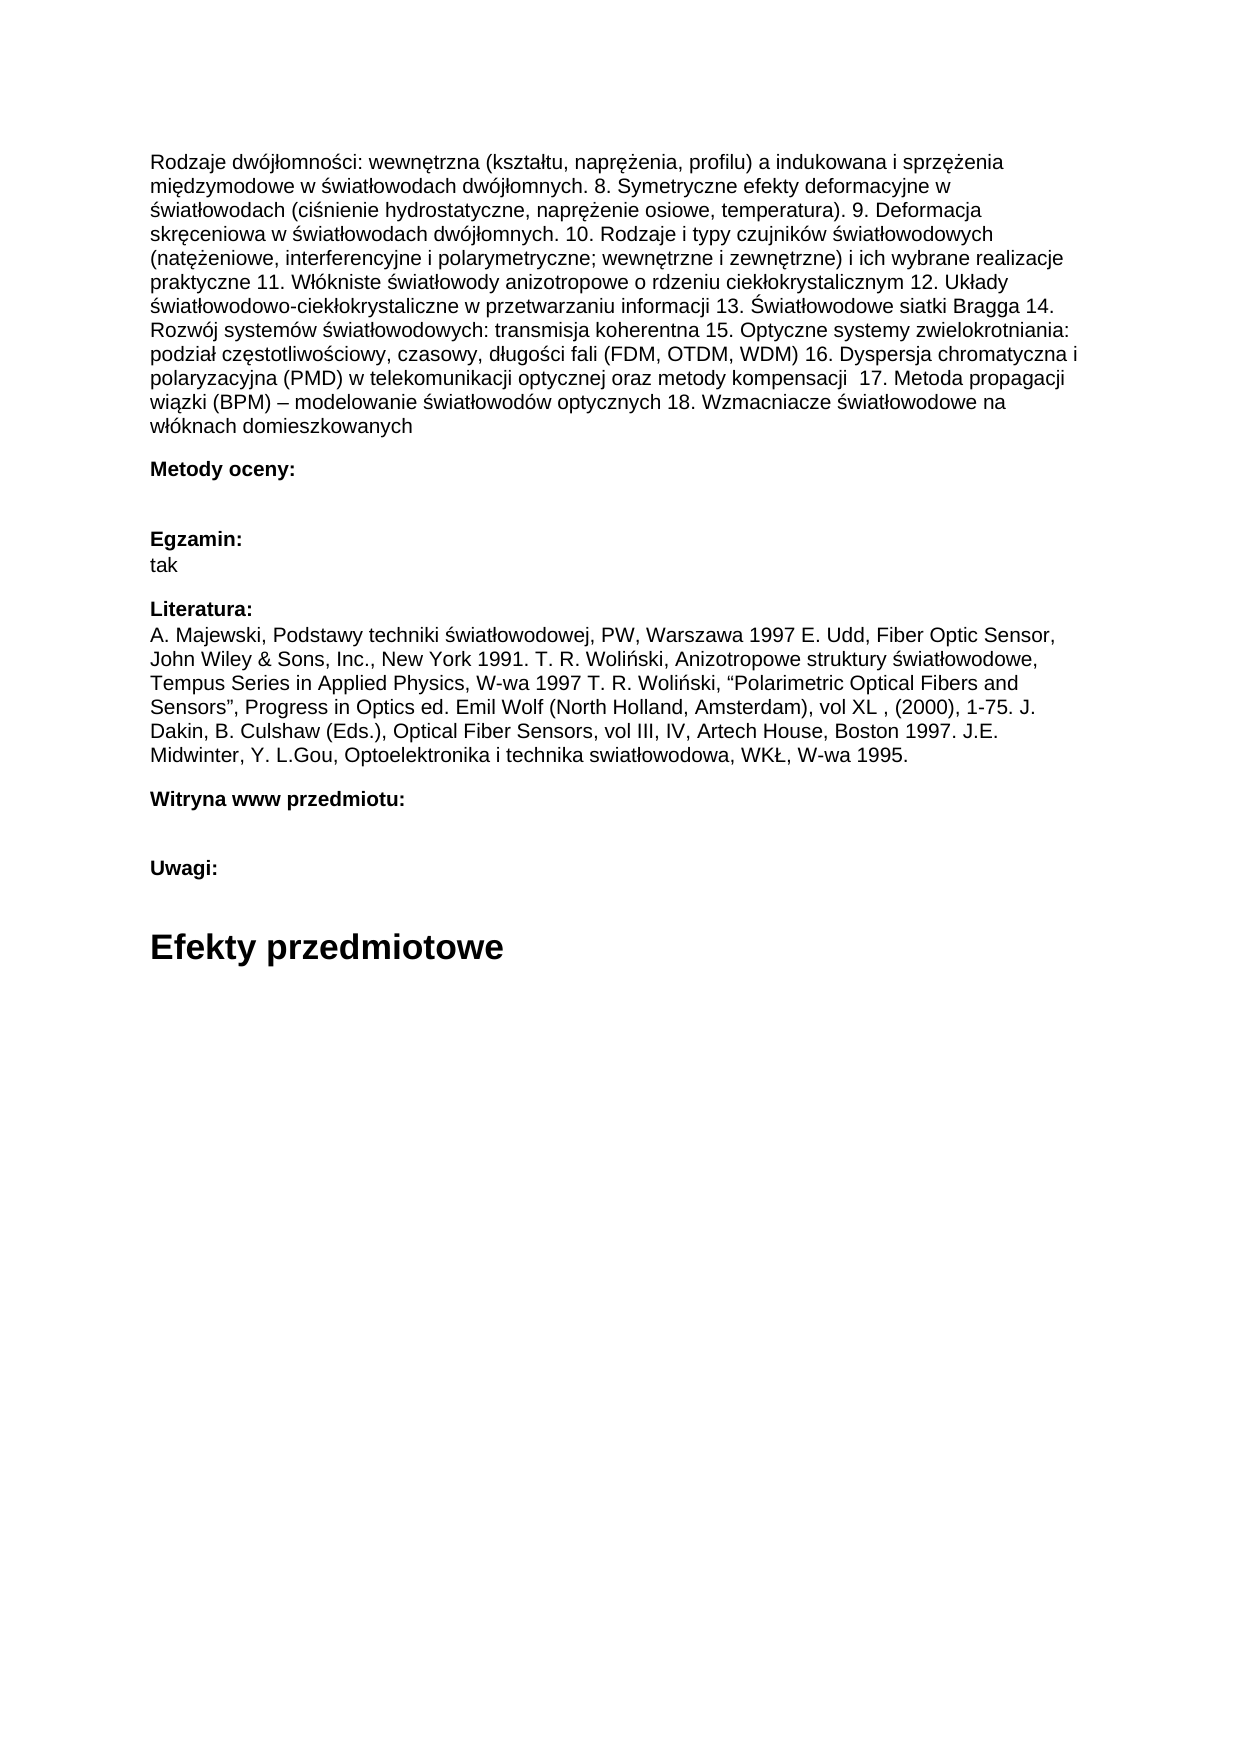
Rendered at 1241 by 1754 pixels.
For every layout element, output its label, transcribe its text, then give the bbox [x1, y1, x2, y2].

text A. Majewski, Podstawy techniki światłowodowej, PW, Warszawa 1997 E. Udd, Fiber Optic Sensor, John Wiley & Sons, Inc., New York 1991. T. R. Woliński, Anizotropowe struktury światłowodowe, Tempus Series in Applied Physics, W-wa 1997 T. R. Woliński, “Polarimetric Optical Fibers and Sensors”, Progress in Optics ed. Emil Wolf (North Holland, Amsterdam), vol XL , (2000), 1-75. J. Dakin, B. Culshaw (Eds.), Optical Fiber Sensors, vol III, IV, Artech House, Boston 1997. J.E. Midwinter, Y. L.Gou, Optoelektronika i technika swiatłowodowa, WKŁ, W-wa 1995. [150, 623, 1090, 767]
text Uwagi: [150, 856, 1090, 880]
text Egzamin: [150, 527, 1090, 551]
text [150, 150, 1090, 437]
text tak [150, 553, 1090, 577]
text Metody oceny: [150, 457, 1090, 481]
text Witryna www przedmiotu: [150, 786, 1090, 810]
text Literatura: [150, 597, 1090, 621]
subtitle Efekty przedmiotowe [150, 926, 1090, 967]
